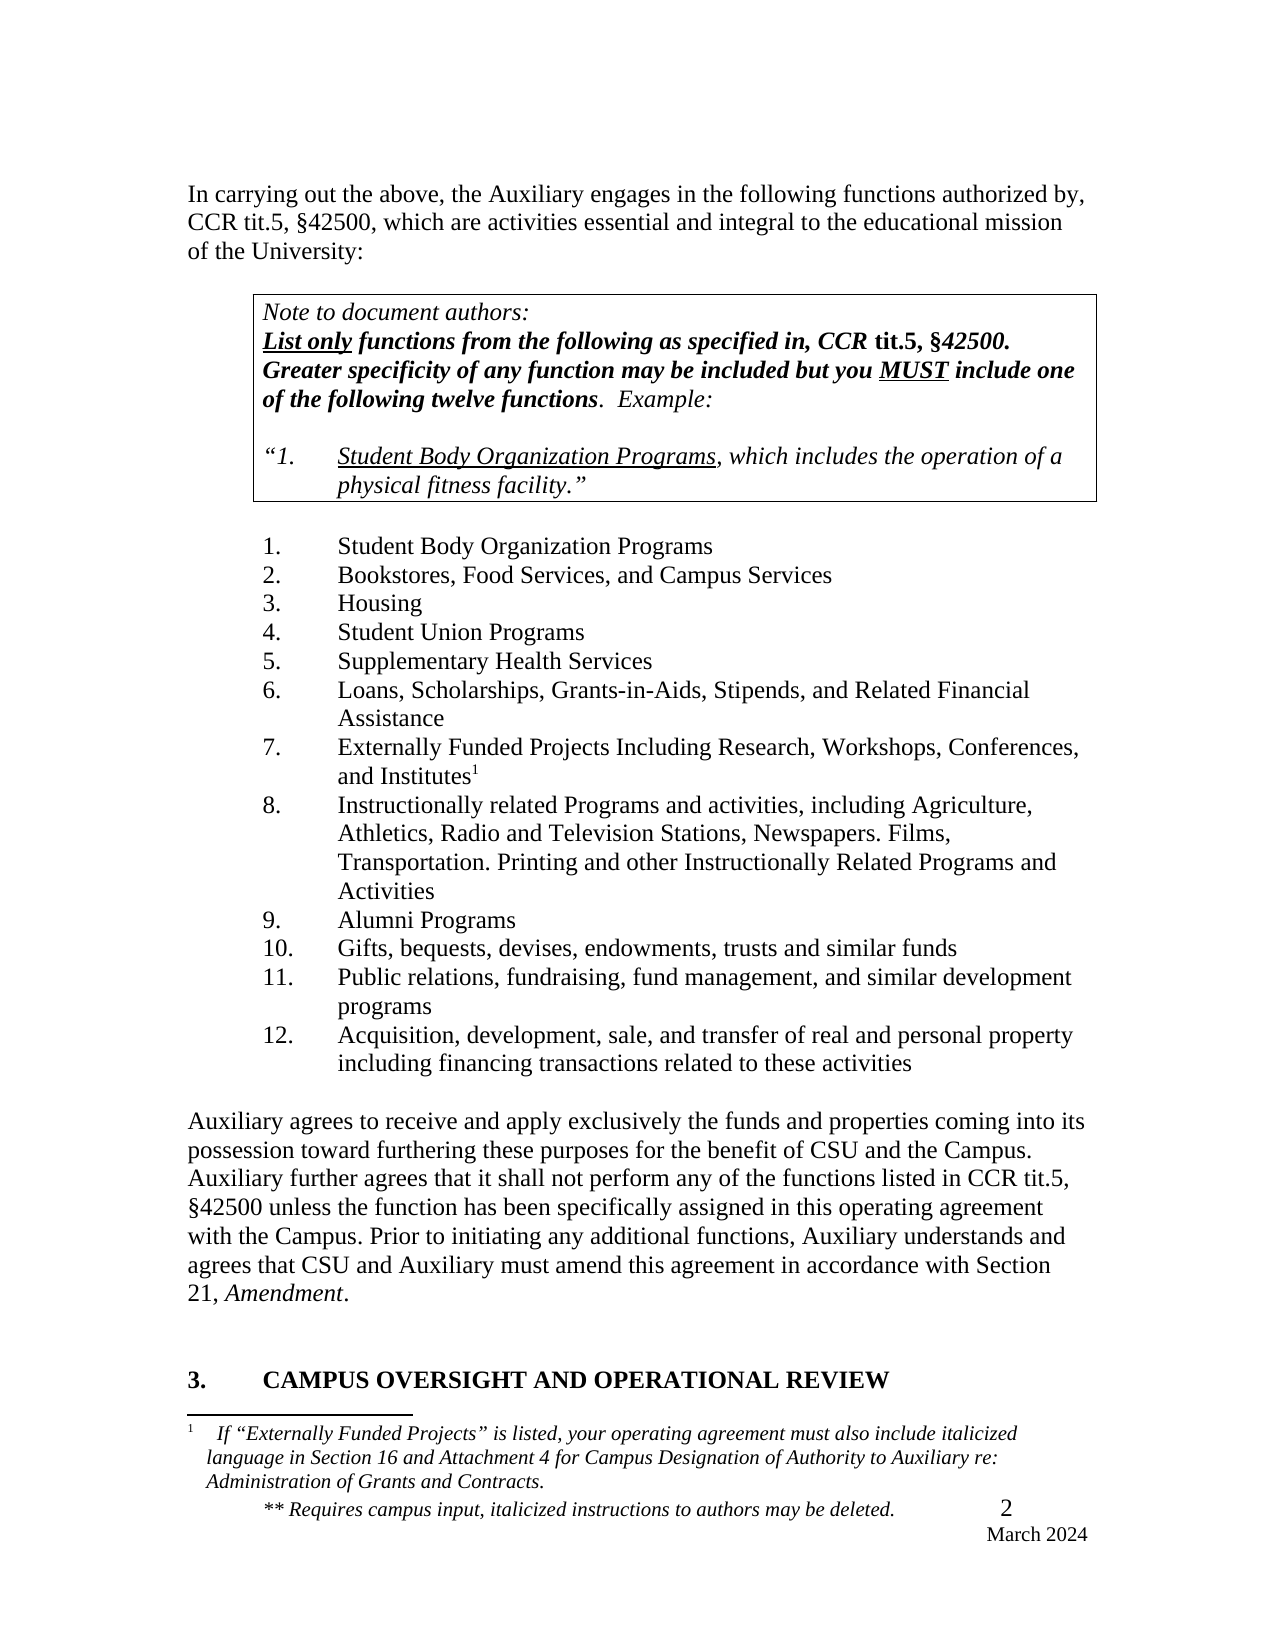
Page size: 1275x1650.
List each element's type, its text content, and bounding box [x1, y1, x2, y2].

text Auxiliary agrees to receive and apply exclusively the funds and properties coming into its possession toward furthering these purposes for the benefit of CSU and the Campus. Auxiliary further agrees that it shall not perform any of the functions listed in CCR tit.5, §42500 unless the function has been specifically assigned in this operating agreement with the Campus. Prior to initiating any additional functions, Auxiliary understands and agrees that CSU and Auxiliary must amend this agreement in accordance with Section 21, Amendment. [187, 1106, 1087, 1307]
text Note to document authors: [254, 295, 1096, 322]
text In carrying out the above, the Auxiliary engages in the following functions authorized by, CCR tit.5, §42500, which are activities essential and integral to the educational mission of the University: [187, 179, 1087, 265]
text 10. Gifts, bequests, devises, endowments, trusts and similar funds [262, 933, 1087, 962]
text 2. Bookstores, Food Services, and Campus Services [262, 560, 1087, 588]
text 3. CAMPUS OVERSIGHT AND OPERATIONAL REVIEW [187, 1365, 1087, 1393]
text 3. Housing [262, 588, 1087, 617]
text 8. Instructionally related Programs and activities, including Agriculture, Athletics, Radio and Television Stations, Newspapers. Films, Transportation. Printing and other Instructionally Related Programs and Activities [262, 790, 1087, 905]
text 1. Student Body Organization Programs [262, 531, 1087, 560]
text “1. Student Body Organization Programs, which includes the operation of a physical fitness facility.” [254, 437, 1096, 501]
text List only functions from the following as specified in, CCR tit.5, §42500. Greater specificity of any function may be included but you MUST include one of the following twelve functions. Example: [254, 322, 1096, 412]
text 6. Loans, Scholarships, Grants-in-Aids, Stipends, and Related Financial Assistance [262, 675, 1087, 732]
text 12. Acquisition, development, sale, and transfer of real and personal property including financing transactions related to these activities [262, 1020, 1087, 1077]
text 9. Alumni Programs [262, 905, 1087, 933]
text 4. Student Union Programs [262, 617, 1087, 646]
text 5. Supplementary Health Services [262, 646, 1087, 675]
text 7. Externally Funded Projects Including Research, Workshops, Conferences, and Institutes [262, 732, 1087, 790]
text 11. Public relations, fundraising, fund management, and similar development programs [262, 962, 1087, 1020]
